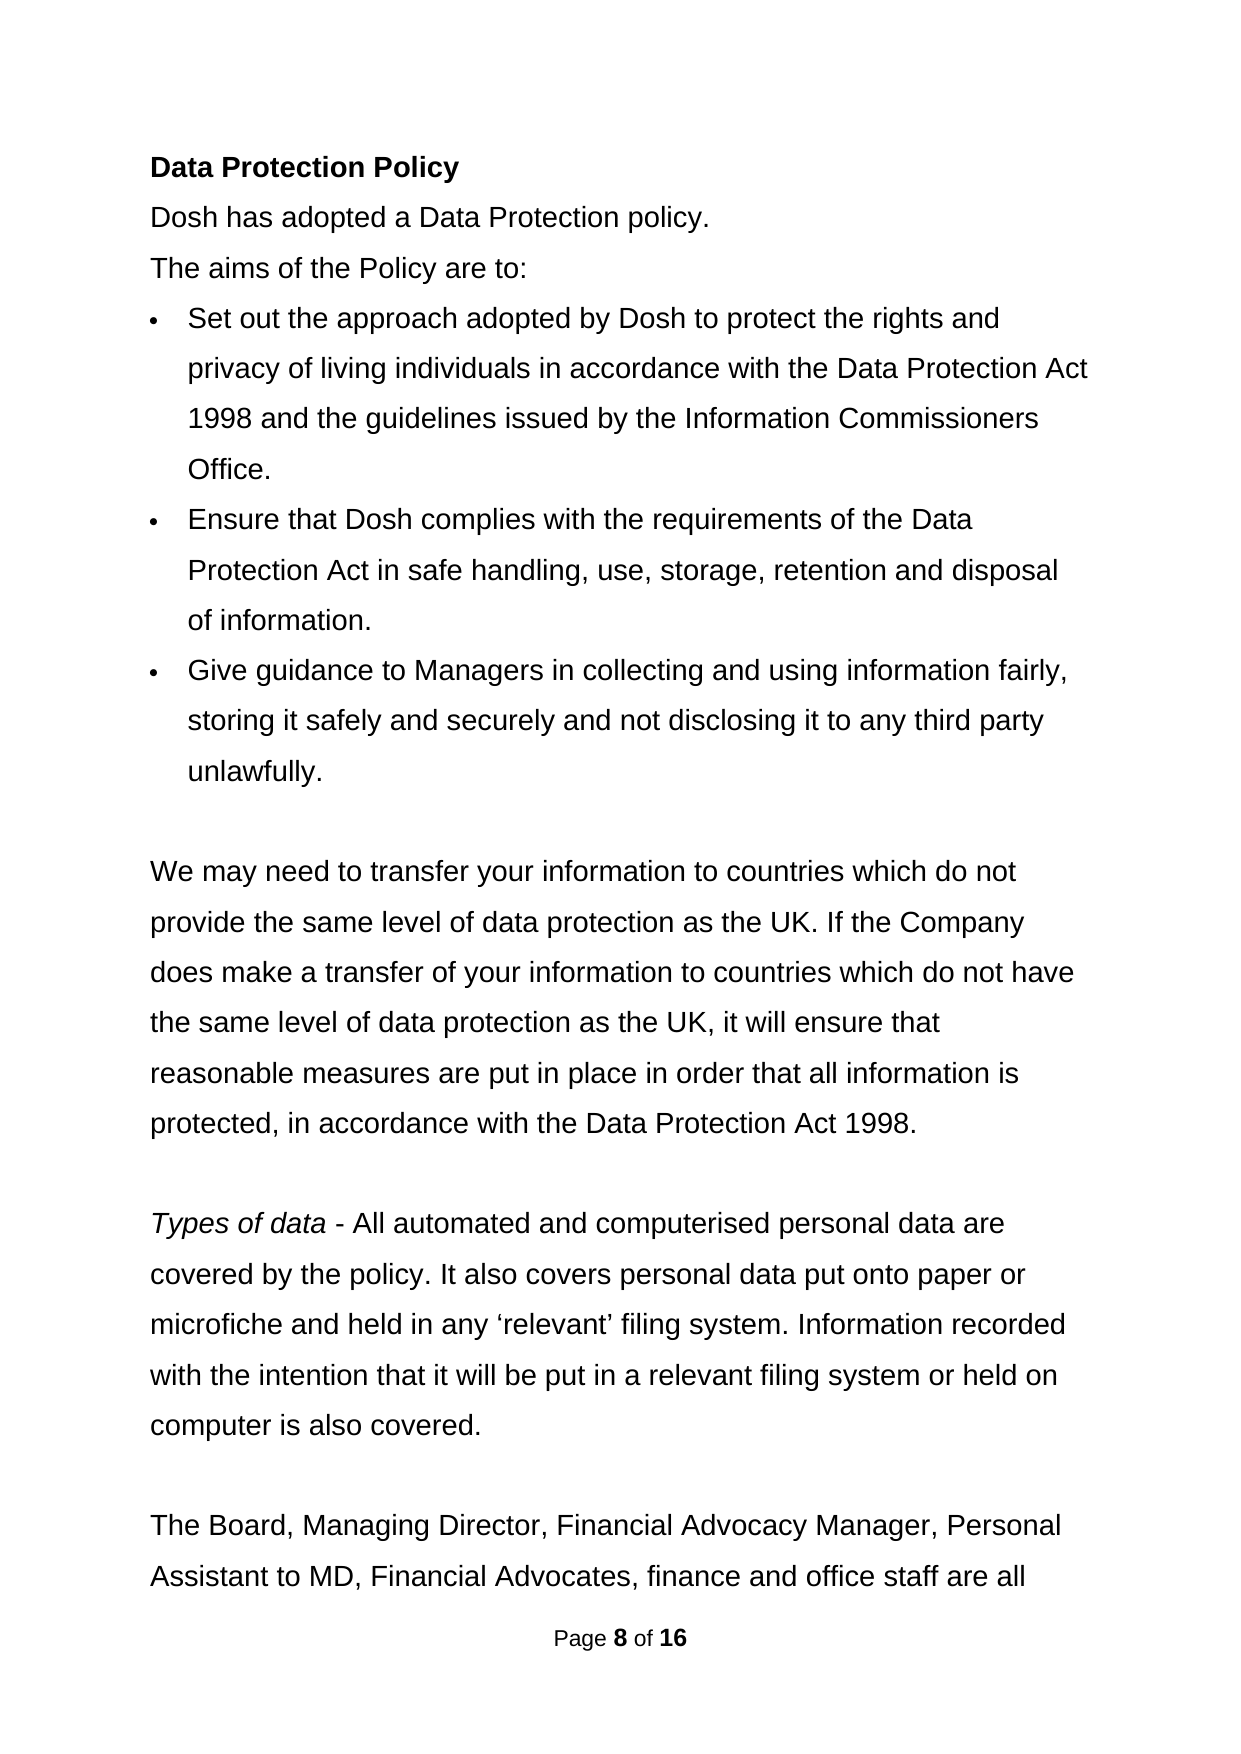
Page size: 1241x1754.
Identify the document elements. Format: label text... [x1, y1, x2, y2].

text We may need to transfer your information to countries which do not provide the same level of data protection as the UK. If the Company does make a transfer of your information to countries which do not have the same level of data protection as the UK, it will ensure that reasonable measures are put in place in order that all information is protected, in accordance with the Data Protection Act 1998. [150, 854, 1090, 1139]
text The aims of the Policy are to: [150, 251, 1090, 284]
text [150, 1508, 1090, 1592]
list Give guidance to Managers in collecting and using information fairly, storing it safely and securely and not disclosing it to any third party unlawfully. [150, 653, 1090, 787]
list Ensure that Dosh complies with the requirements of the Data Protection Act in safe handling, use, storage, retention and disposal of information. [150, 502, 1090, 636]
list Set out the approach adopted by Dosh to protect the rights and privacy of living individuals in accordance with the Data Protection Act 1998 and the guidelines issued by the Information Commissioners Office. [150, 301, 1090, 485]
text Types of data - All automated and computerised personal data are covered by the policy. It also covers personal data put onto paper or microfiche and held in any ‘relevant’ filing system. Information recorded with the intention that it will be put in a relevant filing system or held on computer is also covered. [150, 1207, 1090, 1441]
text Data Protection Policy [150, 150, 1090, 183]
text Dosh has adopted a Data Protection policy. [150, 200, 1090, 234]
